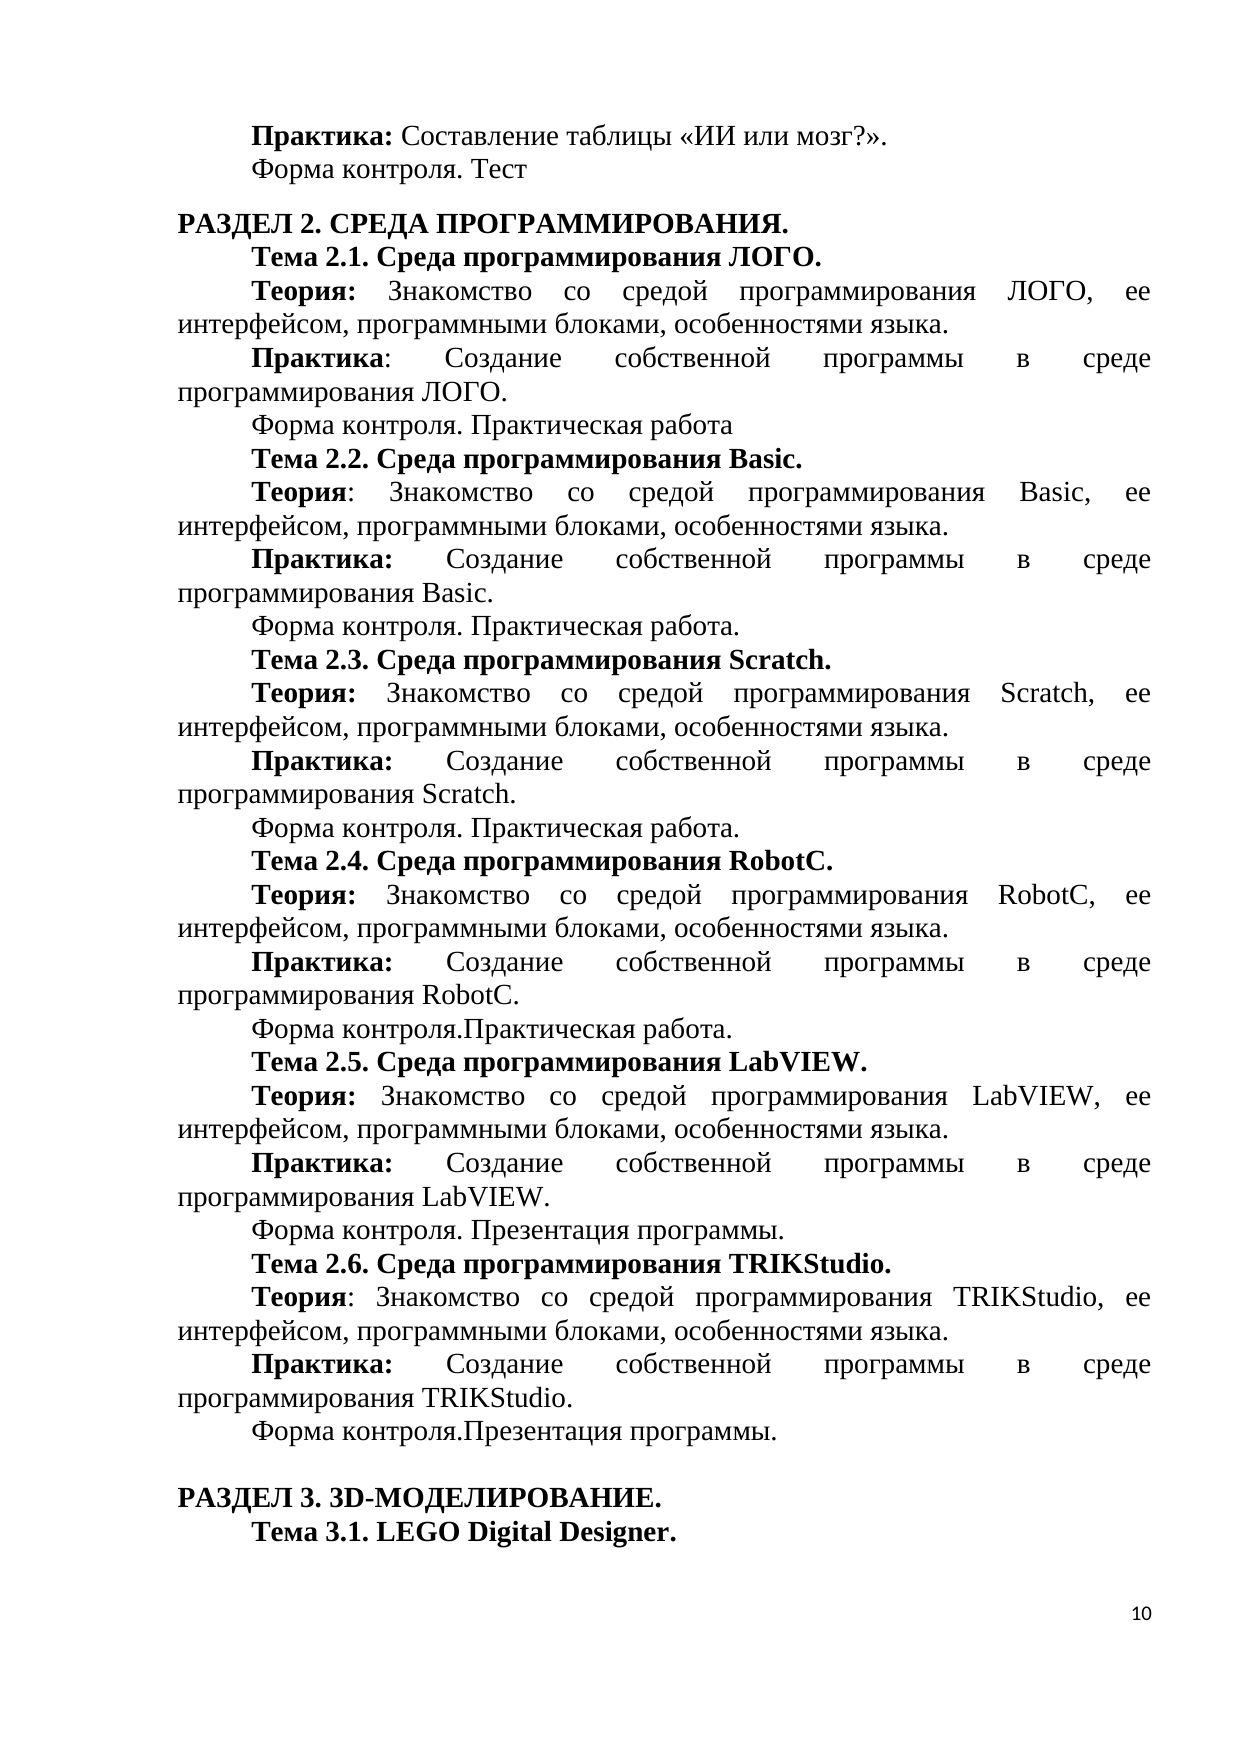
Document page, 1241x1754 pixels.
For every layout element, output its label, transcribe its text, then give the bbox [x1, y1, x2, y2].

text Тема 2.2. Среда программирования Basic. [177, 441, 1152, 474]
text Практика: Составление таблицы «ИИ или мозг?». [177, 118, 1152, 152]
text Форма контроля. Практическая работа. [177, 810, 1152, 843]
text РАЗДЕЛ 2. СРЕДА ПРОГРАММИРОВАНИЯ. [177, 206, 1152, 239]
text Практика: Создание собственной программы в среде программирования LabVIEW. [177, 1145, 1152, 1212]
text Теория: Знакомство со средой программирования Scratch, ее интерфейсом, программными блоками, особенностями языка. [177, 676, 1152, 743]
text Тема 2.4. Среда программирования RobotC. [177, 843, 1152, 877]
text Форма контроля. Практическая работа [177, 407, 1152, 441]
text Теория: Знакомство со средой программирования TRIKStudio, ее интерфейсом, программными блоками, особенностями языка. [177, 1279, 1152, 1346]
text Теория: Знакомство со средой программирования LabVIEW, ее интерфейсом, программными блоками, особенностями языка. [177, 1078, 1152, 1145]
text Практика: Создание собственной программы в среде программирования TRIKStudio. [177, 1346, 1152, 1413]
text Практика: Создание собственной программы в среде программирования Scratch. [177, 743, 1152, 810]
text Тема 2.3. Среда программирования Scratch. [177, 642, 1152, 676]
text Форма контроля.Презентация программы. [177, 1413, 1152, 1447]
text Тема 3.1. LEGO Digital Designer. [177, 1514, 1152, 1548]
text Практика: Создание собственной программы в среде программирования Basic. [177, 541, 1152, 608]
text Теория: Знакомство со средой программирования ЛОГО, ее интерфейсом, программными блоками, особенностями языка. [177, 273, 1152, 340]
text Теория: Знакомство со средой программирования RobotC, ее интерфейсом, программными блоками, особенностями языка. [177, 877, 1152, 944]
text Форма контроля. Тест [177, 152, 1152, 185]
text Тема 2.1. Среда программирования ЛОГО. [177, 239, 1152, 273]
text Тема 2.5. Среда программирования LabVIEW. [177, 1044, 1152, 1078]
text РАЗДЕЛ 3. 3D-МОДЕЛИРОВАНИЕ. [177, 1481, 1152, 1514]
text Тема 2.6. Среда программирования TRIKStudio. [177, 1246, 1152, 1279]
text Форма контроля.Практическая работа. [177, 1011, 1152, 1044]
text Теория: Знакомство со средой программирования Basic, ее интерфейсом, программными блоками, особенностями языка. [177, 474, 1152, 541]
text Практика: Создание собственной программы в среде программирования RobotC. [177, 944, 1152, 1011]
text Форма контроля. Практическая работа. [177, 608, 1152, 642]
text Форма контроля. Презентация программы. [177, 1212, 1152, 1246]
text Практика: Создание собственной программы в среде программирования ЛОГО. [177, 340, 1152, 407]
